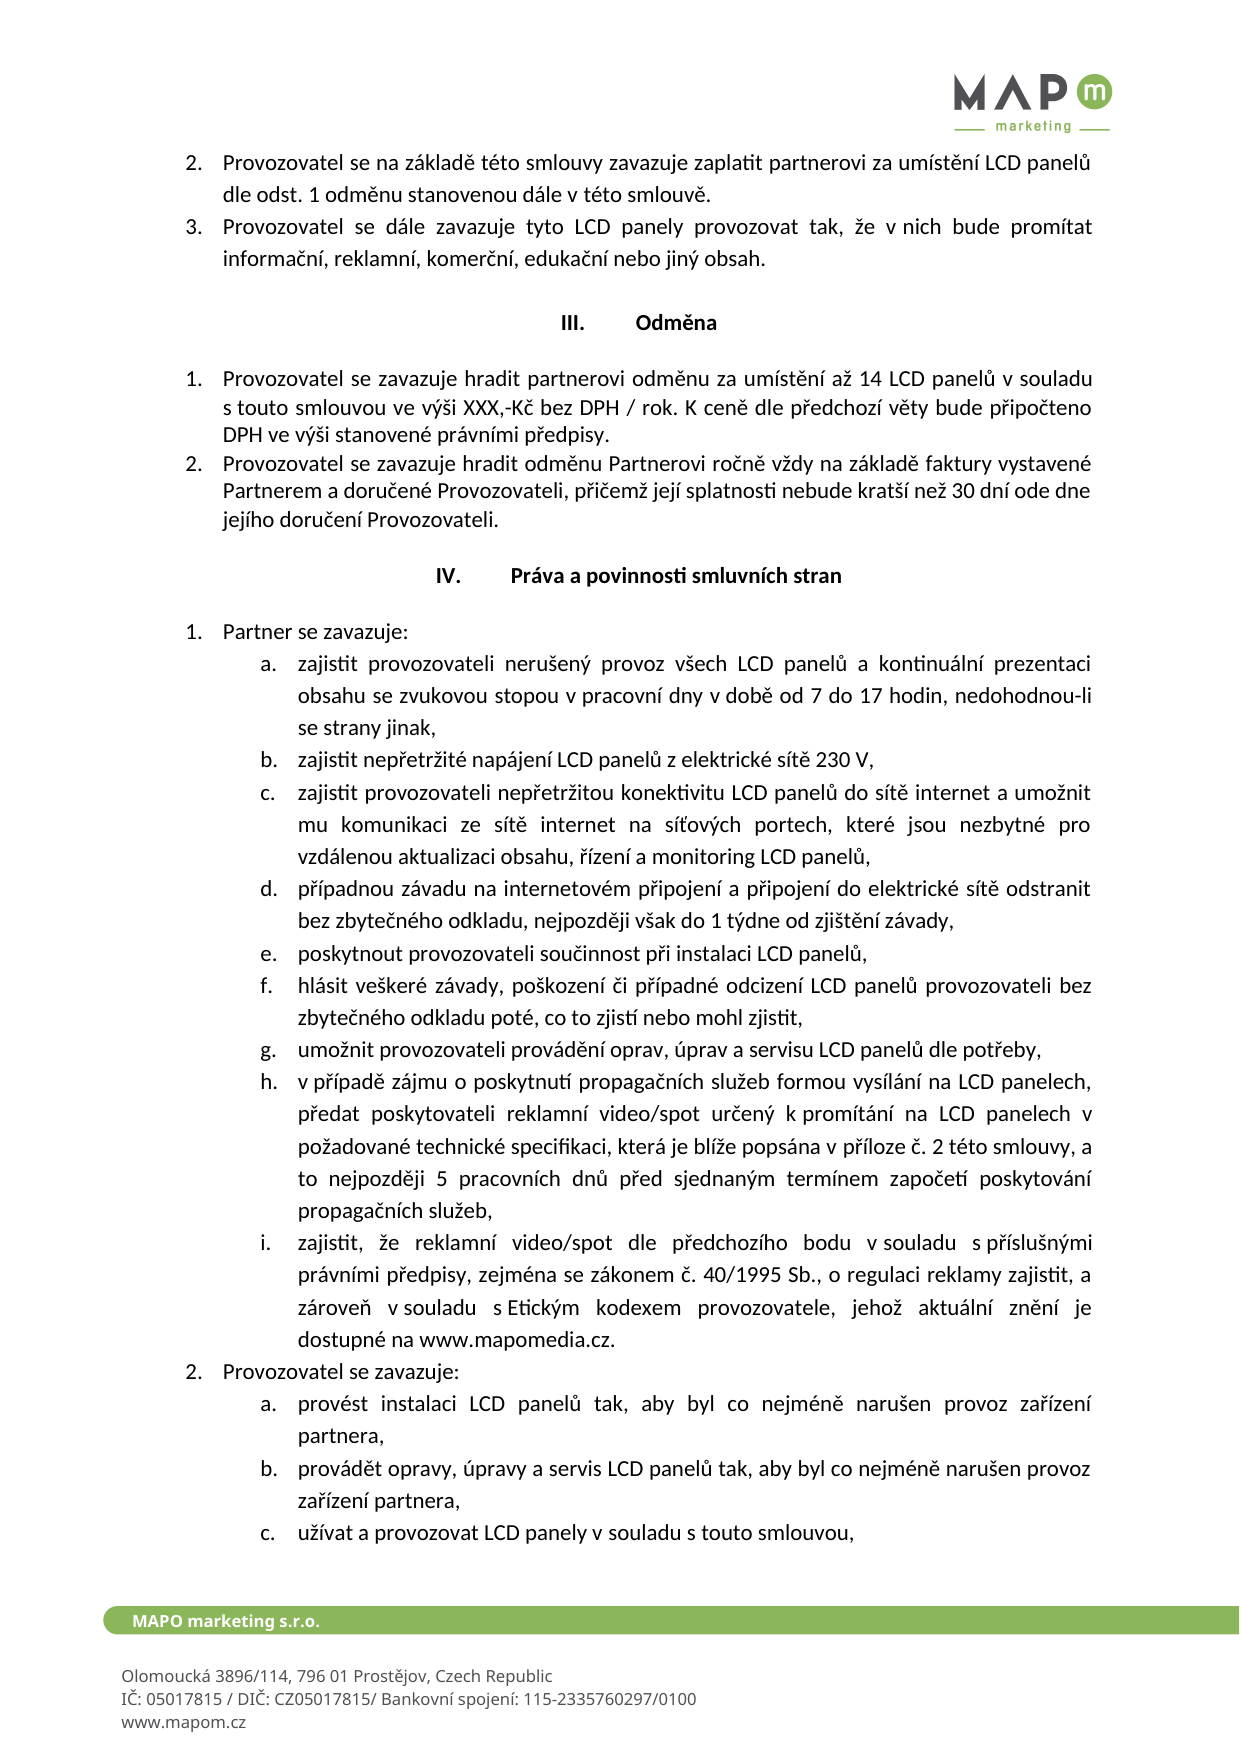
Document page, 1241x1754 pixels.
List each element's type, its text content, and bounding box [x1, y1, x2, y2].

list Provozovatel se dále zavazuje tyto LCD panely provozovat tak, že v nich bude promítat informační, reklamní, komerční, edukační nebo jiný obsah. [185, 212, 1093, 272]
picture [1, 0, 1240, 1741]
list Provozovatel se zavazuje hradit odměnu Partnerovi ročně vždy na základě faktury vystavené Partnerem a doručené Provozovateli, přičemž její splatnosti nebude kratší než 30 dní ode dne jejího doručení Provozovateli. [185, 449, 1093, 533]
list provádět opravy, úpravy a servis LCD panelů tak, aby byl co nejméně narušen provoz zařízení partnera, [260, 1454, 1093, 1514]
list Provozovatel se na základě této smlouvy zavazuje zaplatit partnerovi za umístění LCD panelů dle odst. 1 odměnu stanovenou dále v této smlouvě. [185, 148, 1093, 208]
list Provozovatel se zavazuje hradit partnerovi odměnu za umístění až 14 LCD panelů v souladu s touto smlouvou ve výši XXX,-Kč bez DPH / rok. K ceně dle předchozí věty bude připočteno DPH ve výši stanovené právními předpisy. [185, 364, 1093, 449]
list Odměna [185, 308, 1093, 337]
list zajistit, že reklamní video/spot dle předchozího bodu v souladu s příslušnými právními předpisy, zejména se zákonem č. 40/1995 Sb., o regulaci reklamy zajistit, a zároveň v souladu s Etickým kodexem provozovatele, jehož aktuální znění je dostupné na www.mapomedia.cz. [260, 1228, 1093, 1353]
list Provozovatel se zavazuje: [185, 1357, 1093, 1385]
list zajistit nepřetržité napájení LCD panelů z elektrické sítě 230 V, [260, 746, 1093, 773]
list hlásit veškeré závady, poškození či případné odcizení LCD panelů provozovateli bez zbytečného odkladu poté, co to zjistí nebo mohl zjistit, [260, 971, 1093, 1031]
list zajistit provozovateli nerušený provoz všech LCD panelů a kontinuální prezentaci obsahu se zvukovou stopou v pracovní dny v době od 7 do 17 hodin, nedohodnou-li se strany jinak, [260, 649, 1093, 741]
list zajistit provozovateli nepřetržitou konektivitu LCD panelů do sítě internet a umožnit mu komunikaci ze sítě internet na síťových portech, které jsou nezbytné pro vzdálenou aktualizaci obsahu, řízení a monitoring LCD panelů, [260, 778, 1093, 870]
list Partner se zavazuje: [185, 617, 1093, 645]
list Práva a povinnosti smluvních stran [185, 561, 1093, 589]
list provést instalaci LCD panelů tak, aby byl co nejméně narušen provoz zařízení partnera, [260, 1389, 1093, 1449]
list užívat a provozovat LCD panely v souladu s touto smlouvou, [260, 1518, 1093, 1546]
list případnou závadu na internetovém připojení a připojení do elektrické sítě odstranit bez zbytečného odkladu, nejpozději však do 1 týdne od zjištění závady, [260, 874, 1093, 934]
list v případě zájmu o poskytnutí propagačních služeb formou vysílání na LCD panelech, předat poskytovateli reklamní video/spot určený k promítání na LCD panelech v požadované technické specifikaci, která je blíže popsána v příloze č. 2 této smlouvy, a to nejpozději 5 pracovních dnů před sjednaným termínem započetí poskytování propagačních služeb, [260, 1067, 1093, 1224]
list poskytnout provozovateli součinnost při instalaci LCD panelů, [260, 939, 1093, 967]
list umožnit provozovateli provádění oprav, úprav a servisu LCD panelů dle potřeby, [260, 1035, 1093, 1063]
